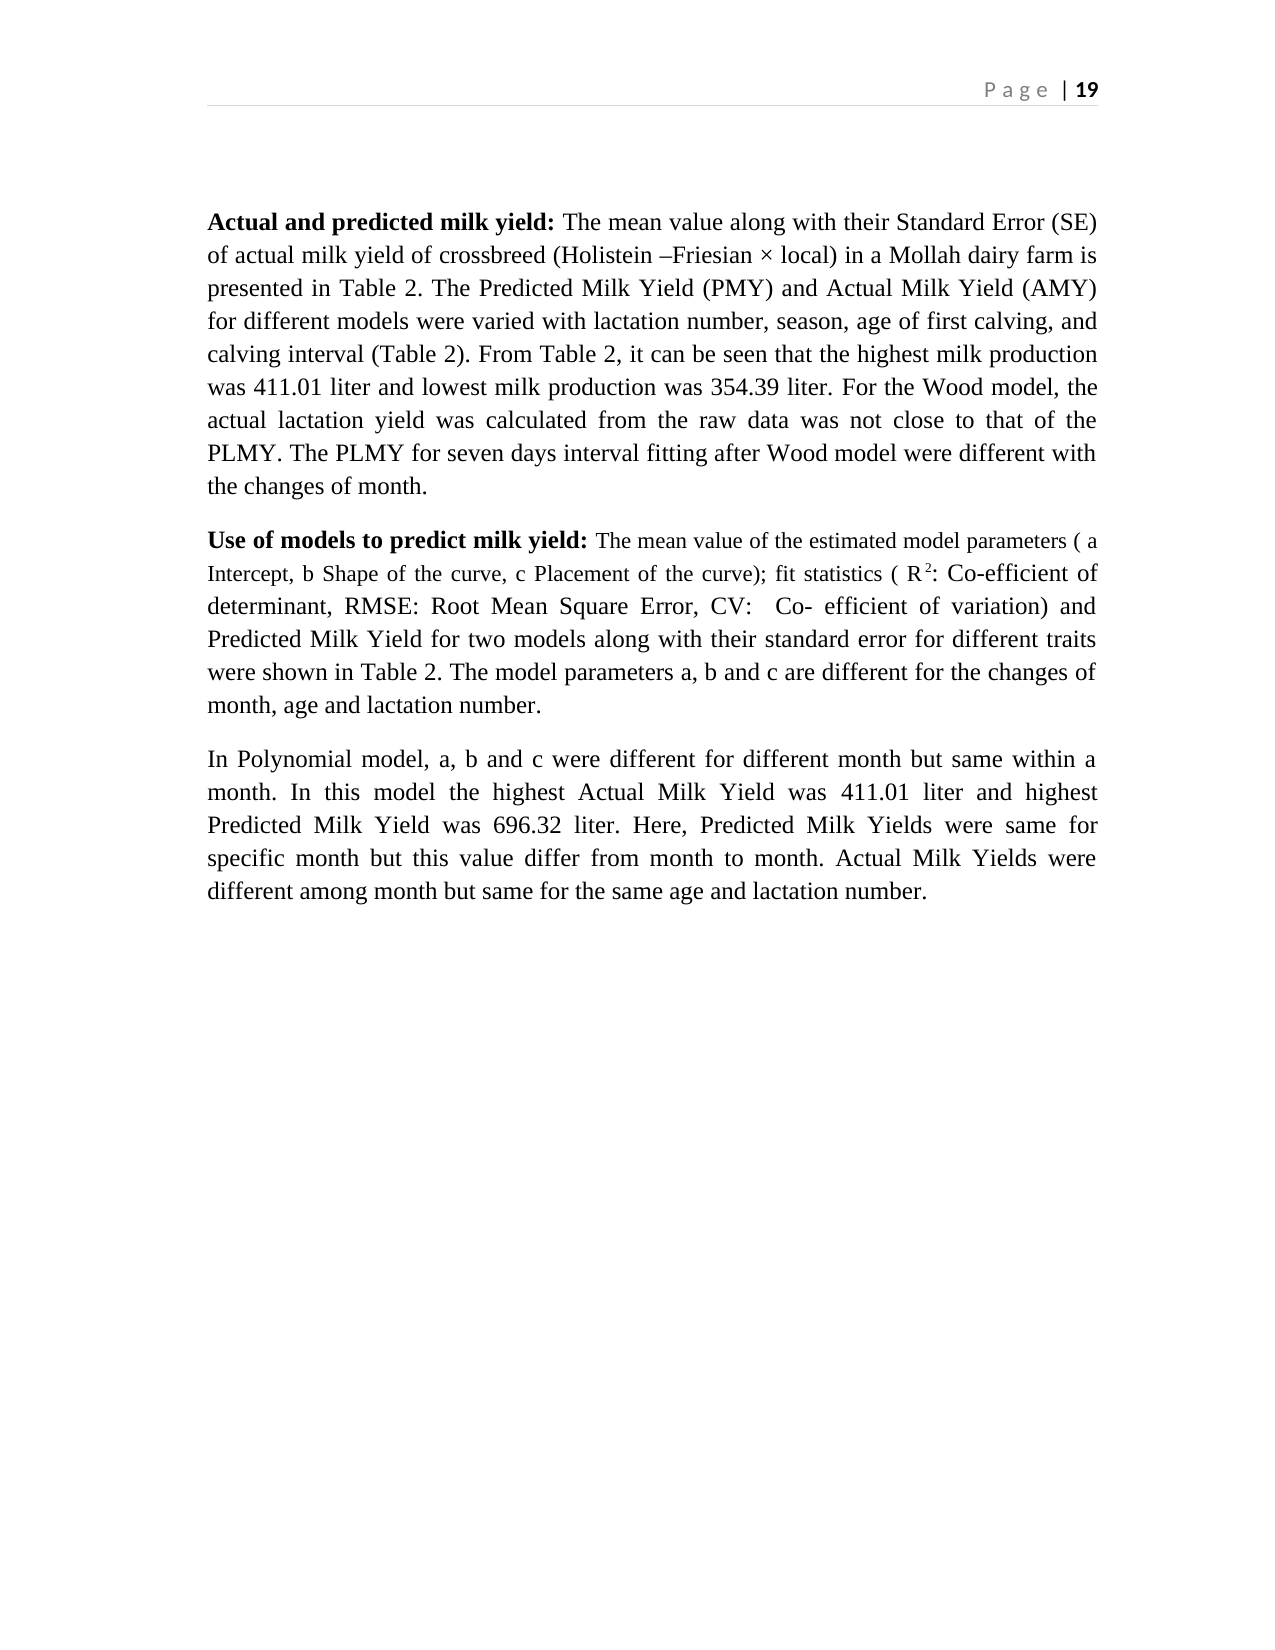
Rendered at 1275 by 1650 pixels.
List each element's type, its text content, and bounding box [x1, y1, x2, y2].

text Use of models to predict milk yield: The mean value of the estimated model parameters ( a Intercept, b Shape of the curve, c Placement of the curve); fit statistics ( R2: Co-efficient of determinant, RMSE: Root Mean Square Error, CV: Co- efficient of variation) and Predicted Milk Yield for two models along with their standard error for different traits were shown in Table 2. The model parameters a, b and c are different for the changes of month, age and lactation number. [207, 525, 1098, 719]
text Actual and predicted milk yield: The mean value along with their Standard Error (SE) of actual milk yield of crossbreed (Holistein –Friesian × local) in a Mollah dairy farm is presented in Table 2. The Predicted Milk Yield (PMY) and Actual Milk Yield (AMY) for different models were varied with lactation number, season, age of first calving, and calving interval (Table 2). From Table 2, it can be seen that the highest milk production was 411.01 liter and lowest milk production was 354.39 liter. For the Wood model, the actual lactation yield was calculated from the raw data was not close to that of the PLMY. The PLMY for seven days interval fitting after Wood model were different with the changes of month. [207, 207, 1098, 500]
text In Polynomial model, a, b and c were different for different month but same within a month. In this model the highest Actual Milk Yield was 411.01 liter and highest Predicted Milk Yield was 696.32 liter. Here, Predicted Milk Yields were same for specific month but this value differ from month to month. Actual Milk Yields were different among month but same for the same age and lactation number. [207, 744, 1098, 905]
